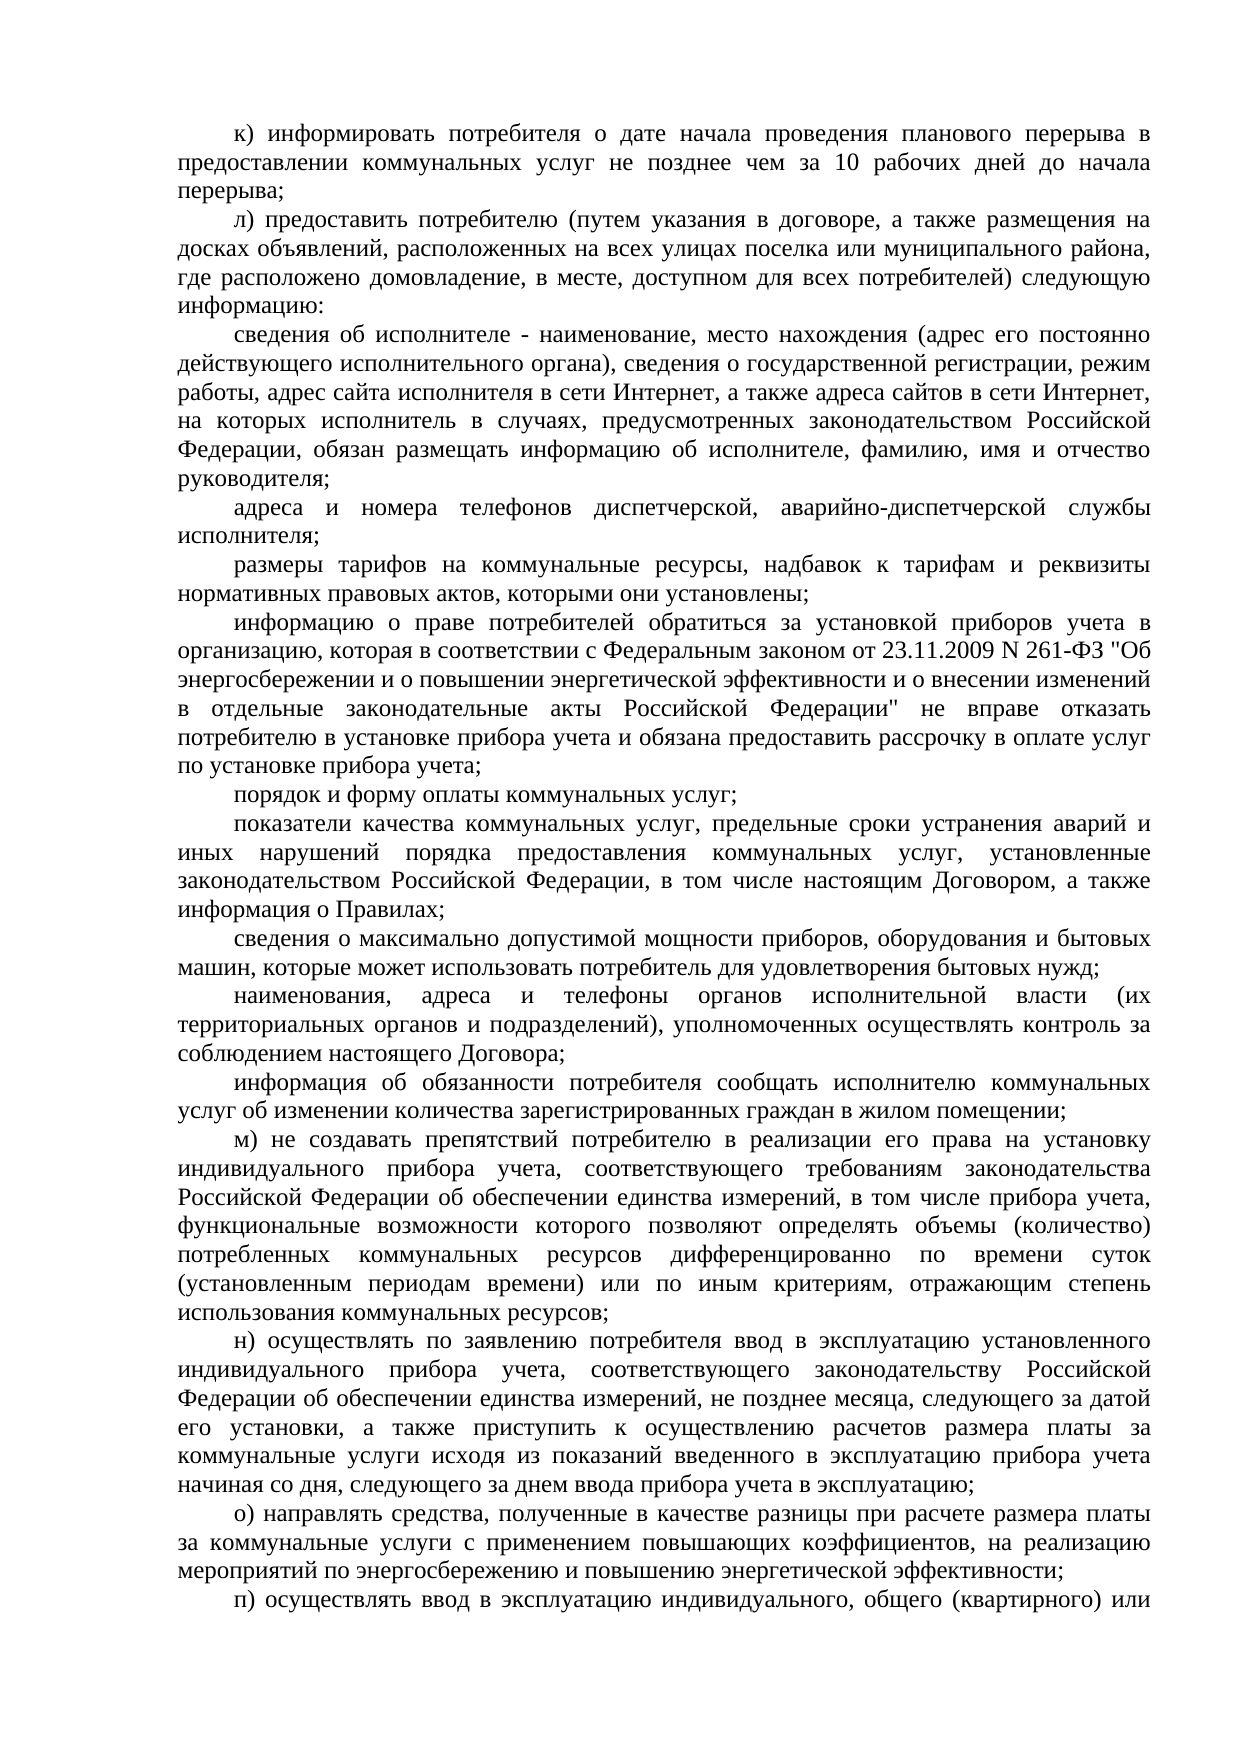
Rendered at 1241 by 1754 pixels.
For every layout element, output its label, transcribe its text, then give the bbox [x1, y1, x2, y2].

text размеры тарифов на коммунальные ресурсы, надбавок к тарифам и реквизиты нормативных правовых актов, которыми они установлены; [177, 549, 1152, 607]
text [177, 1584, 1152, 1613]
text информация об обязанности потребителя сообщать исполнителю коммунальных услуг об изменении количества зарегистрированных граждан в жилом помещении; [177, 1067, 1152, 1124]
text сведения об исполнителе - наименование, место нахождения (адрес его постоянно действующего исполнительного органа), сведения о государственной регистрации, режим работы, адрес сайта исполнителя в сети Интернет, а также адреса сайтов в сети Интернет, на которых исполнитель в случаях, предусмотренных законодательством Российской Федерации, обязан размещать информацию об исполнителе, фамилию, имя и отчество руководителя; [177, 319, 1152, 492]
text показатели качества коммунальных услуг, предельные сроки устранения аварий и иных нарушений порядка предоставления коммунальных услуг, установленные законодательством Российской Федерации, в том числе настоящим Договором, а также информация о Правилах; [177, 808, 1152, 923]
text адреса и номера телефонов диспетчерской, аварийно-диспетчерской службы исполнителя; [177, 492, 1152, 549]
text о) направлять средства, полученные в качестве разницы при расчете размера платы за коммунальные услуги с применением повышающих коэффициентов, на реализацию мероприятий по энергосбережению и повышению энергетической эффективности; [177, 1498, 1152, 1584]
text м) не создавать препятствий потребителю в реализации его права на установку индивидуального прибора учета, соответствующего требованиям законодательства Российской Федерации об обеспечении единства измерений, в том числе прибора учета, функциональные возможности которого позволяют определять объемы (количество) потребленных коммунальных ресурсов дифференцированно по времени суток (установленным периодам времени) или по иным критериям, отражающим степень использования коммунальных ресурсов; [177, 1124, 1152, 1326]
text порядок и форму оплаты коммунальных услуг; [177, 779, 1152, 808]
text наименования, адреса и телефоны органов исполнительной власти (их территориальных органов и подразделений), уполномоченных осуществлять контроль за соблюдением настоящего Договора; [177, 981, 1152, 1067]
text н) осуществлять по заявлению потребителя ввод в эксплуатацию установленного индивидуального прибора учета, соответствующего законодательству Российской Федерации об обеспечении единства измерений, не позднее месяца, следующего за датой его установки, а также приступить к осуществлению расчетов размера платы за коммунальные услуги исходя из показаний введенного в эксплуатацию прибора учета начиная со дня, следующего за днем ввода прибора учета в эксплуатацию; [177, 1326, 1152, 1498]
text сведения о максимально допустимой мощности приборов, оборудования и бытовых машин, которые может использовать потребитель для удовлетворения бытовых нужд; [177, 923, 1152, 981]
text л) предоставить потребителю (путем указания в договоре, а также размещения на досках объявлений, расположенных на всех улицах поселка или муниципального района, где расположено домовладение, в месте, доступном для всех потребителей) следующую информацию: [177, 204, 1152, 319]
text информацию о праве потребителей обратиться за установкой приборов учета в организацию, которая в соответствии с Федеральным законом от 23.11.2009 N 261-ФЗ "Об энергосбережении и о повышении энергетической эффективности и о внесении изменений в отдельные законодательные акты Российской Федерации" не вправе отказать потребителю в установке прибора учета и обязана предоставить рассрочку в оплате услуг по установке прибора учета; [177, 607, 1152, 779]
text к) информировать потребителя о дате начала проведения планового перерыва в предоставлении коммунальных услуг не позднее чем за 10 рабочих дней до начала перерыва; [177, 118, 1152, 204]
